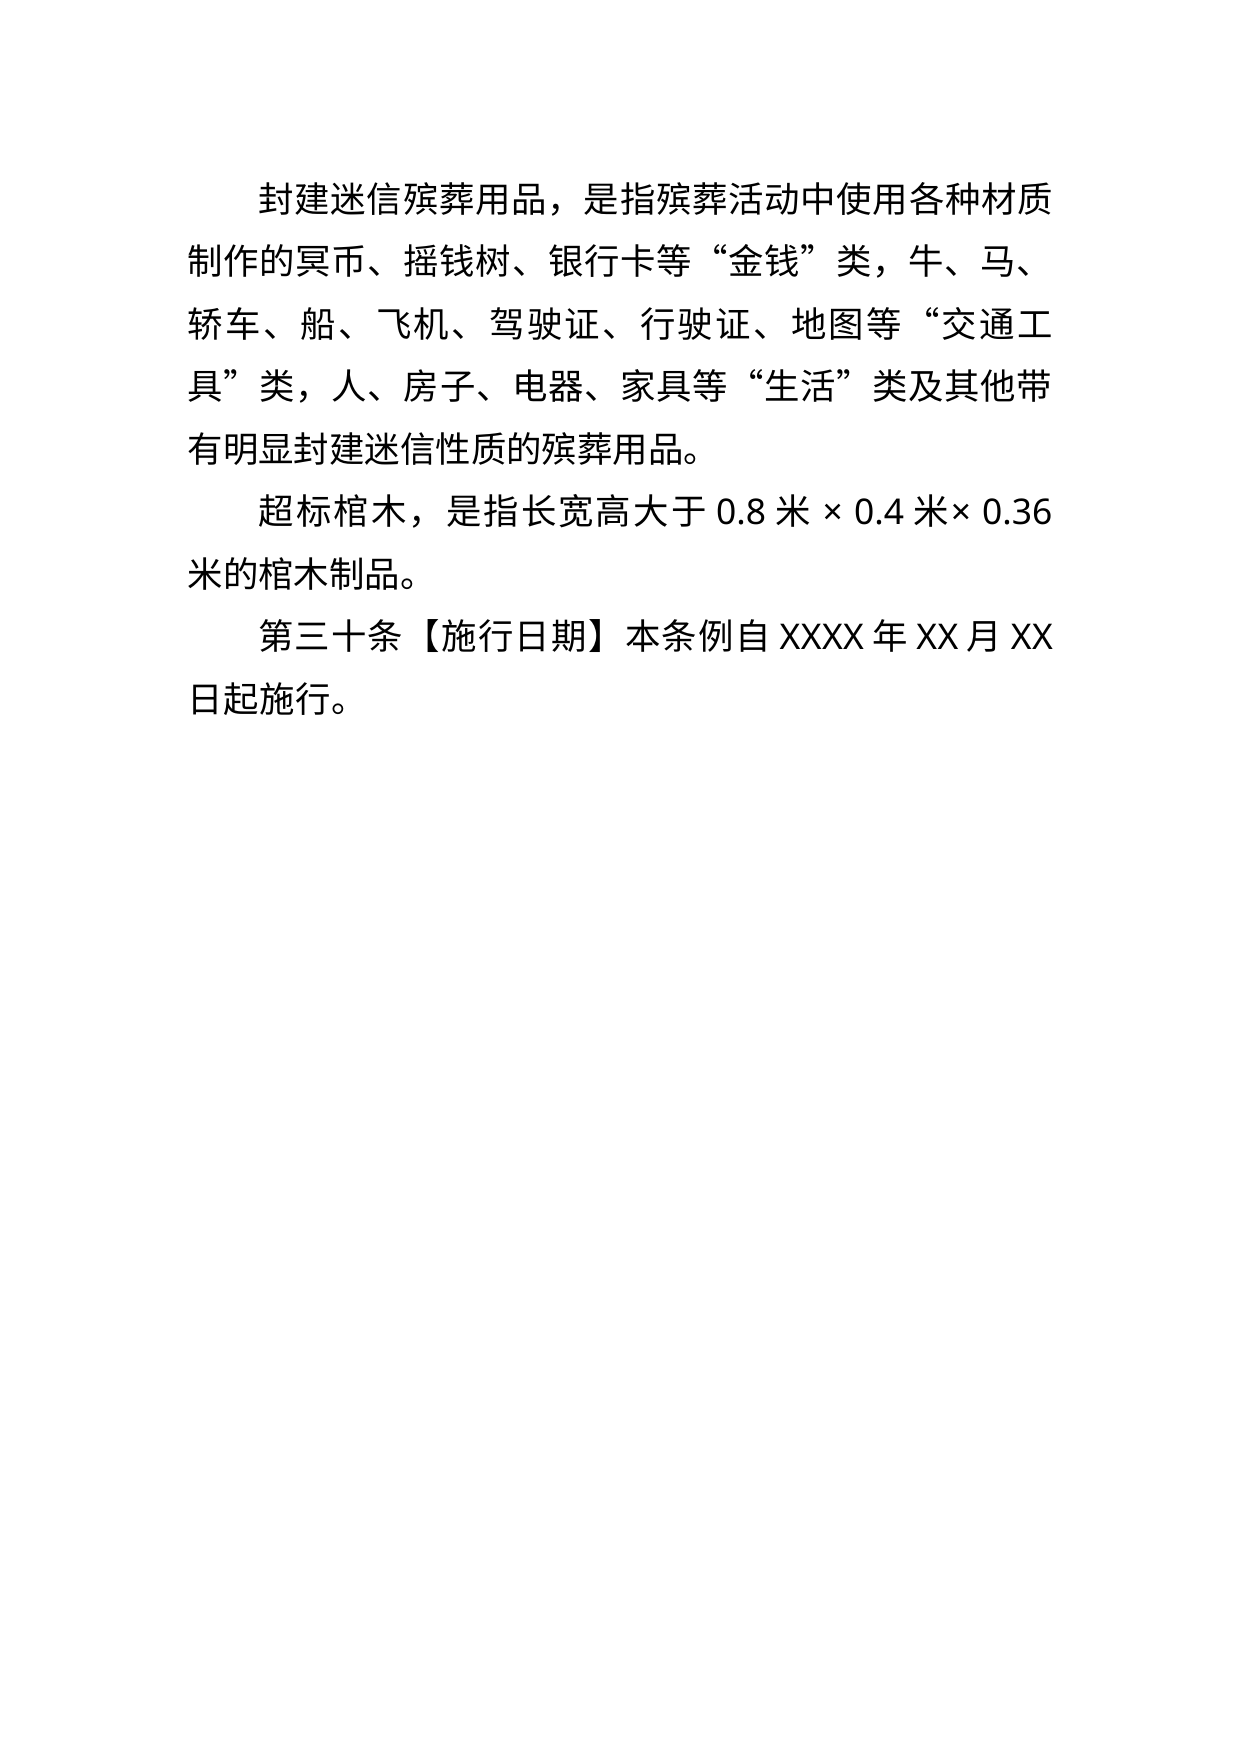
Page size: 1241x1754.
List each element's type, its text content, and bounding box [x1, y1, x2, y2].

text 超标棺木，是指长宽高大于0.8米 × 0.4米× 0.36米的棺木制品。 [187, 474, 1053, 599]
text 第三十条【施行日期】本条例自XXXX年XX月XX日起施行。 [187, 599, 1053, 724]
text 封建迷信殡葬用品，是指殡葬活动中使用各种材质制作的冥币、摇钱树、银行卡等“金钱”类，牛、马、轿车、船、飞机、驾驶证、行驶证、地图等“交通工具”类，人、房子、电器、家具等“生活”类及其他带有明显封建迷信性质的殡葬用品。 [187, 162, 1053, 474]
